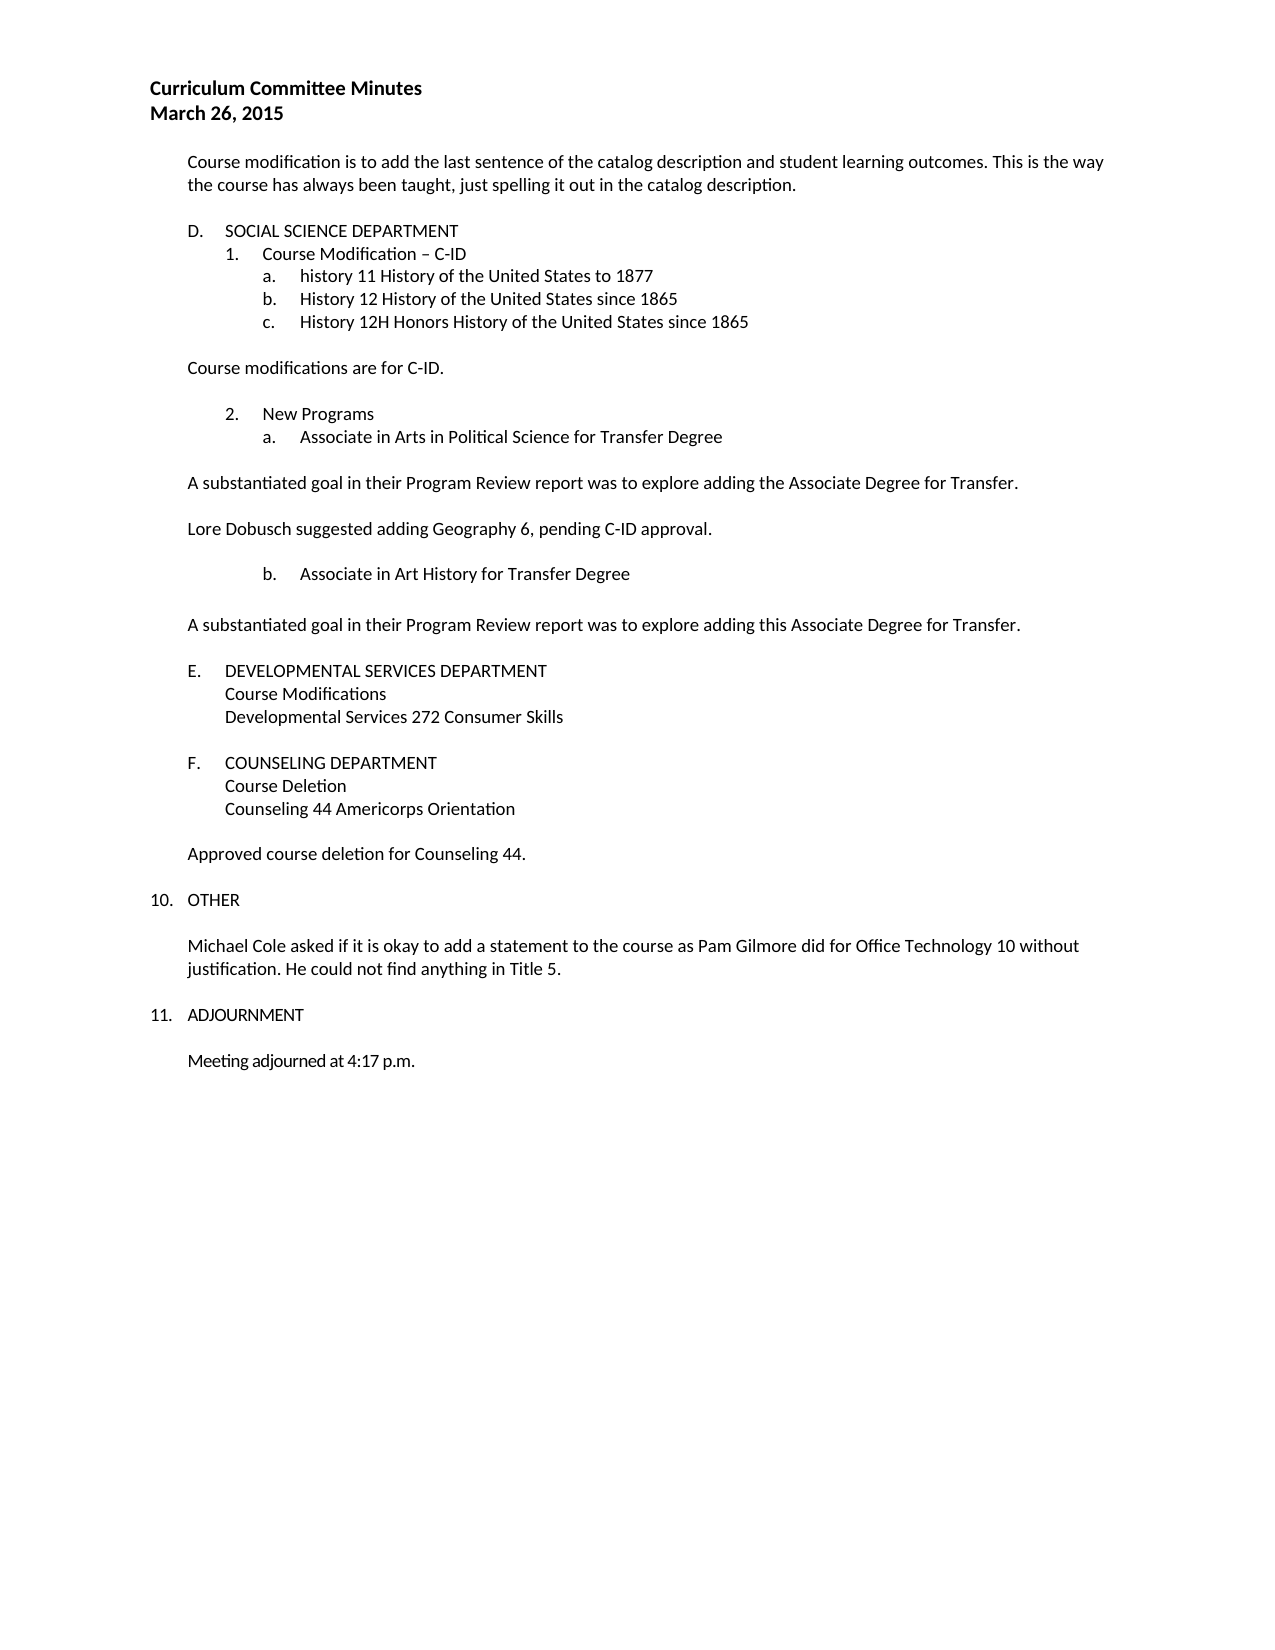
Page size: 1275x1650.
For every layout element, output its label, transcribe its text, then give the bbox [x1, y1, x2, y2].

subtitle 11. ADJOURNMENT [150, 1003, 1125, 1026]
text Course modifications are for C-ID. [150, 356, 1125, 379]
text b. Associate in Art History for Transfer Degree [150, 562, 1125, 585]
text Course modification is to add the last sentence of the catalog description and student learning outcomes. This is the way the course has always been taught, just spelling it out in the catalog description. [150, 150, 1125, 196]
text Course Modifications [150, 682, 1125, 705]
text D. SOCIAL SCIENCE DEPARTMENT [150, 219, 1125, 242]
text A substantiated goal in their Program Review report was to explore adding the Associate Degree for Transfer. [150, 471, 1125, 494]
text Course Deletion [150, 774, 1125, 797]
text 10. OTHER [150, 888, 1125, 911]
text Michael Cole asked if it is okay to add a statement to the course as Pam Gilmore did for Office Technology 10 without justification. He could not find anything in Title 5. [150, 934, 1125, 980]
text Lore Dobusch suggested adding Geography 6, pending C-ID approval. [150, 517, 1125, 539]
text a. Associate in Arts in Political Science for Transfer Degree [150, 425, 1125, 448]
text c. History 12H Honors History of the United States since 1865 [150, 310, 1125, 333]
text Approved course deletion for Counseling 44. [150, 843, 1125, 866]
text A substantiated goal in their Program Review report was to explore adding this Associate Degree for Transfer. [150, 613, 1125, 636]
text a. history 11 History of the United States to 1877 [150, 264, 1125, 287]
text F. COUNSELING DEPARTMENT [150, 751, 1125, 774]
text b. History 12 History of the United States since 1865 [150, 287, 1125, 310]
text 2. New Programs [150, 402, 1125, 425]
text Developmental Services 272 Consumer Skills [150, 705, 1125, 728]
text Counseling 44 Americorps Orientation [150, 797, 1125, 820]
text 1. Course Modification – C-ID [150, 242, 1125, 264]
subtitle Meeting adjourned at 4:17 p.m. [150, 1049, 1125, 1072]
text E. DEVELOPMENTAL SERVICES DEPARTMENT [150, 659, 1125, 682]
